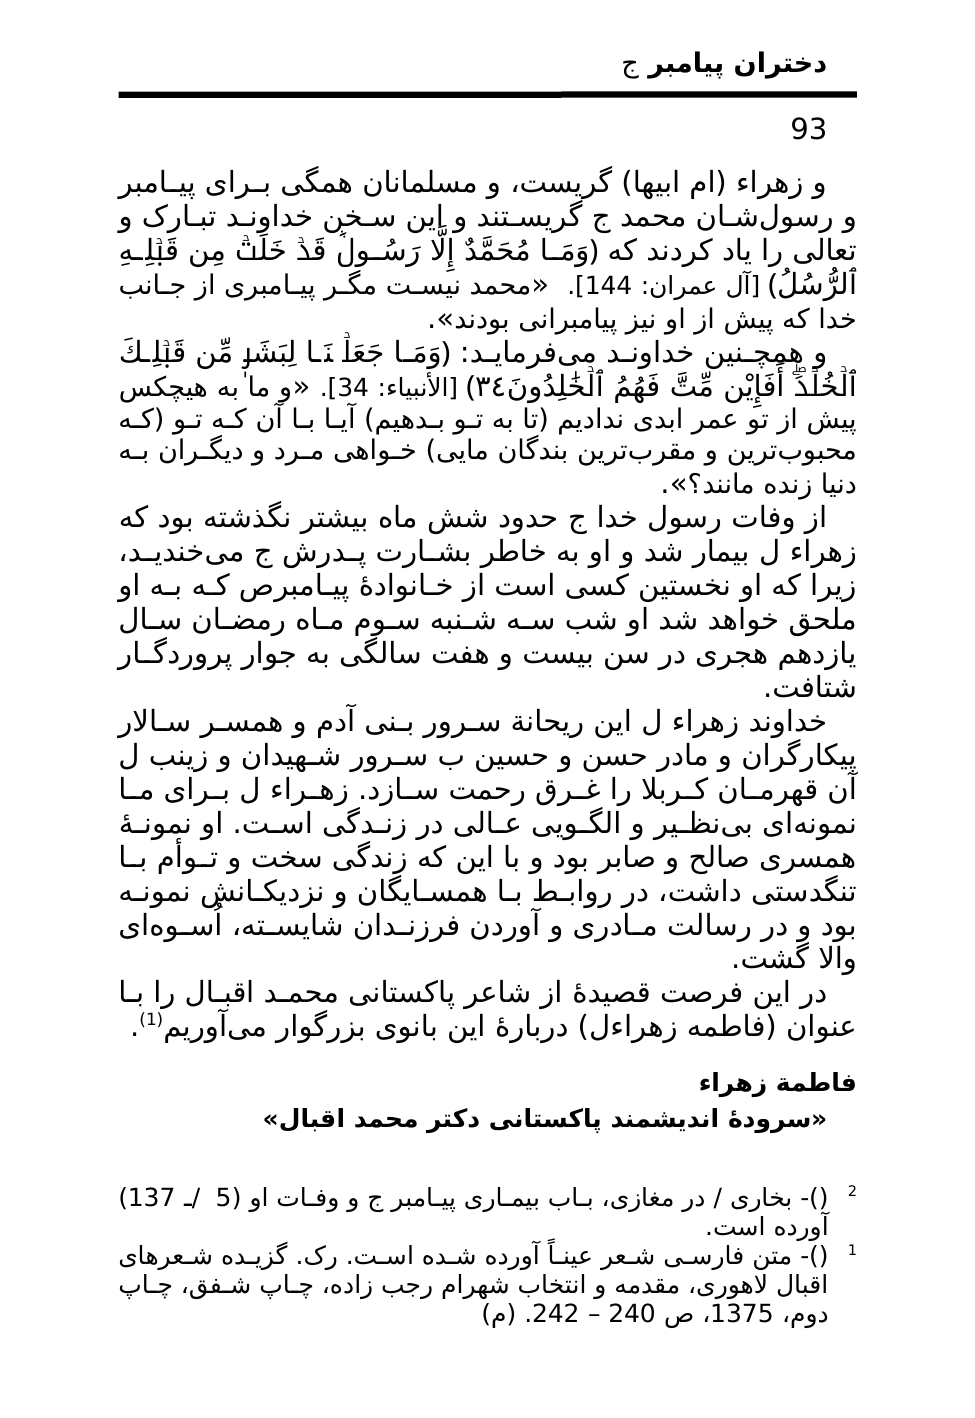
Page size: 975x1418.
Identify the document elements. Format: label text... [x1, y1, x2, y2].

text و همچنین خداوند می‌فرماید: ﴿وَمَا جَعَلۡنَا لِبَشَرٖ مِّن قَبۡلِكَ ٱلۡخُلۡدَۖ أَفَإِيْن مِّتَّ فَهُمُ ٱلۡخَٰلِدُونَ٣٤﴾ [الأنبیاء: 34]. «و ما به هیچکس پیش از تو عمر ابدی ندادیم (تا به تو بدهیم) آیا با آن که تو (که محبوب‌ترین و مقرب‌ترین بندگان مایی) خواهی مرد و دیگران به دنیا زنده مانند؟». [118, 335, 857, 500]
text و زهراء (ام ابیها) گریست، و مسلمانان همگی برای پیامبر و رسول‌شان محمد ج گریستند و این سخن خداوند تبارک و تعالی را یاد کردند که ﴿وَمَا مُحَمَّدٌ إِلَّا رَسُولٞ قَدۡ خَلَتۡ مِن قَبۡلِهِ ٱلرُّسُلُ﴾ [آل عمران: 144]. «محمد نیست مگر پیامبری از جانب خدا که پیش از او نیز پیامبرانی بودند». [118, 166, 857, 335]
text فاطمة زهراء [118, 1069, 857, 1098]
text از وفات رسول خدا ج حدود شش ماه بیشتر نگذشته بود که زهراء ل بیمار شد و او به خاطر بشارت پدرش ج می‌خندید، زیرا که او نخستین کسی است از خانوادۀ پیامبرص که به او ملحق خواهد شد او شب سه شنبه سوم ماه رمضان سال یازدهم هجری در سن بیست و هفت سالگی به جوار پروردگار شتافت. [118, 500, 857, 704]
text در این فرصت قصیدۀ از شاعر پاکستانی محمد اقبال را با عنوان (فاطمه زهراءل) دربارۀ این بانوی بزرگوار می‌آوریم(). [118, 976, 857, 1044]
text «سرودۀ اندیشمند پاکستانی دکتر محمد اقبال» [118, 1104, 857, 1133]
text خداوند زهراء ل این ریحانة سرور بنی آدم و همسر سالار پیکارگران و مادر حسن و حسین ب سرور شهیدان و زینب ل آن قهرمان کربلا را غرق رحمت سازد. زهراء ل برای ما نمونه‌ای بی‌نظیر و الگویی عالی در زندگی است. او نمونۀ همسری صالح و صابر بود و با این که زندگی سخت و توأم با تنگدستی داشت، در روابط با همسایگان و نزدیکانش نمونه بود و در رسالت مادری و آوردن فرزندان شایسته، اُسوه‌ای والا گشت. [118, 704, 857, 976]
